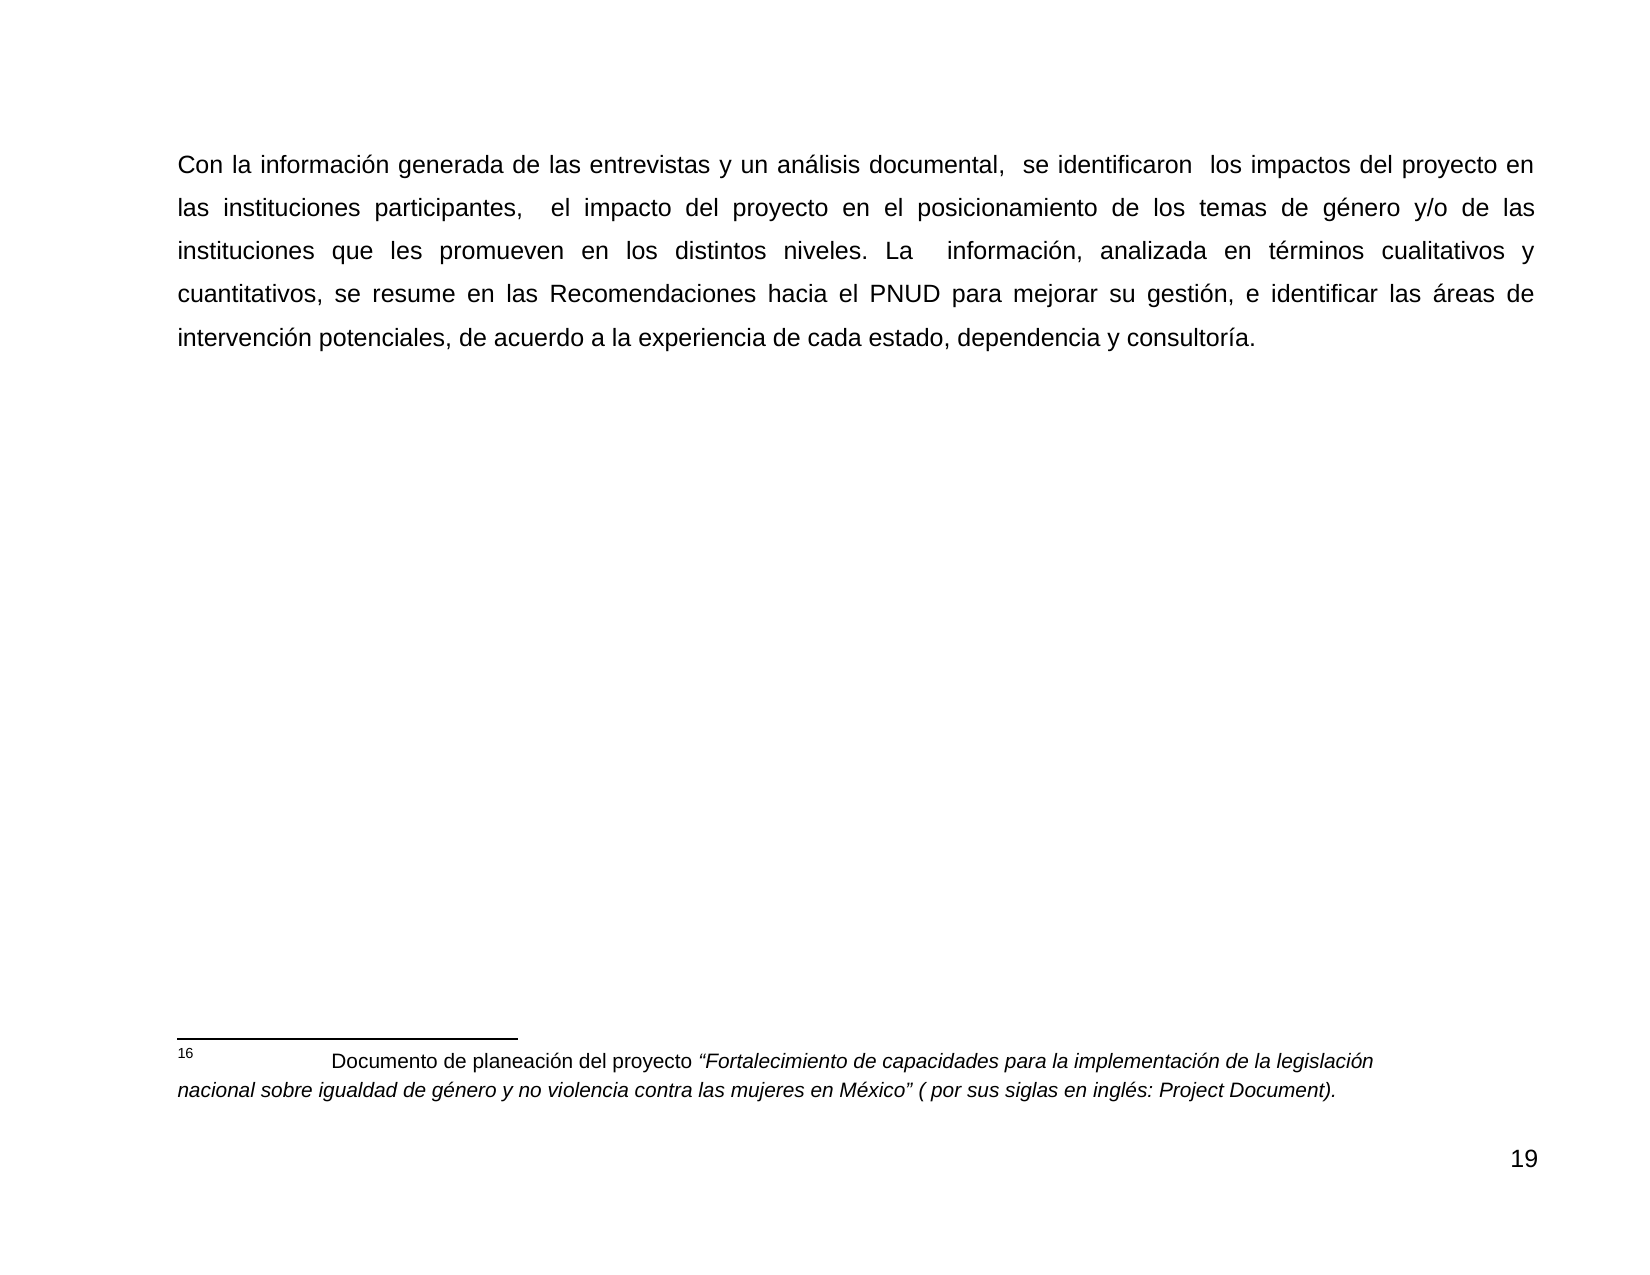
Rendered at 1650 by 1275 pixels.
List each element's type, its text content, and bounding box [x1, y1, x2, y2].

text Con la información generada de las entrevistas y un análisis documental, se identificaron los impactos del proyecto en las instituciones participantes, el impacto del proyecto en el posicionamiento de los temas de género y/o de las instituciones que les promueven en los distintos niveles. La información, analizada en términos cualitativos y cuantitativos, se resume en las Recomendaciones hacia el PNUD para mejorar su gestión, e identificar las áreas de intervención potenciales, de acuerdo a la experiencia de cada estado, dependencia y consultoría. [177, 150, 1538, 351]
